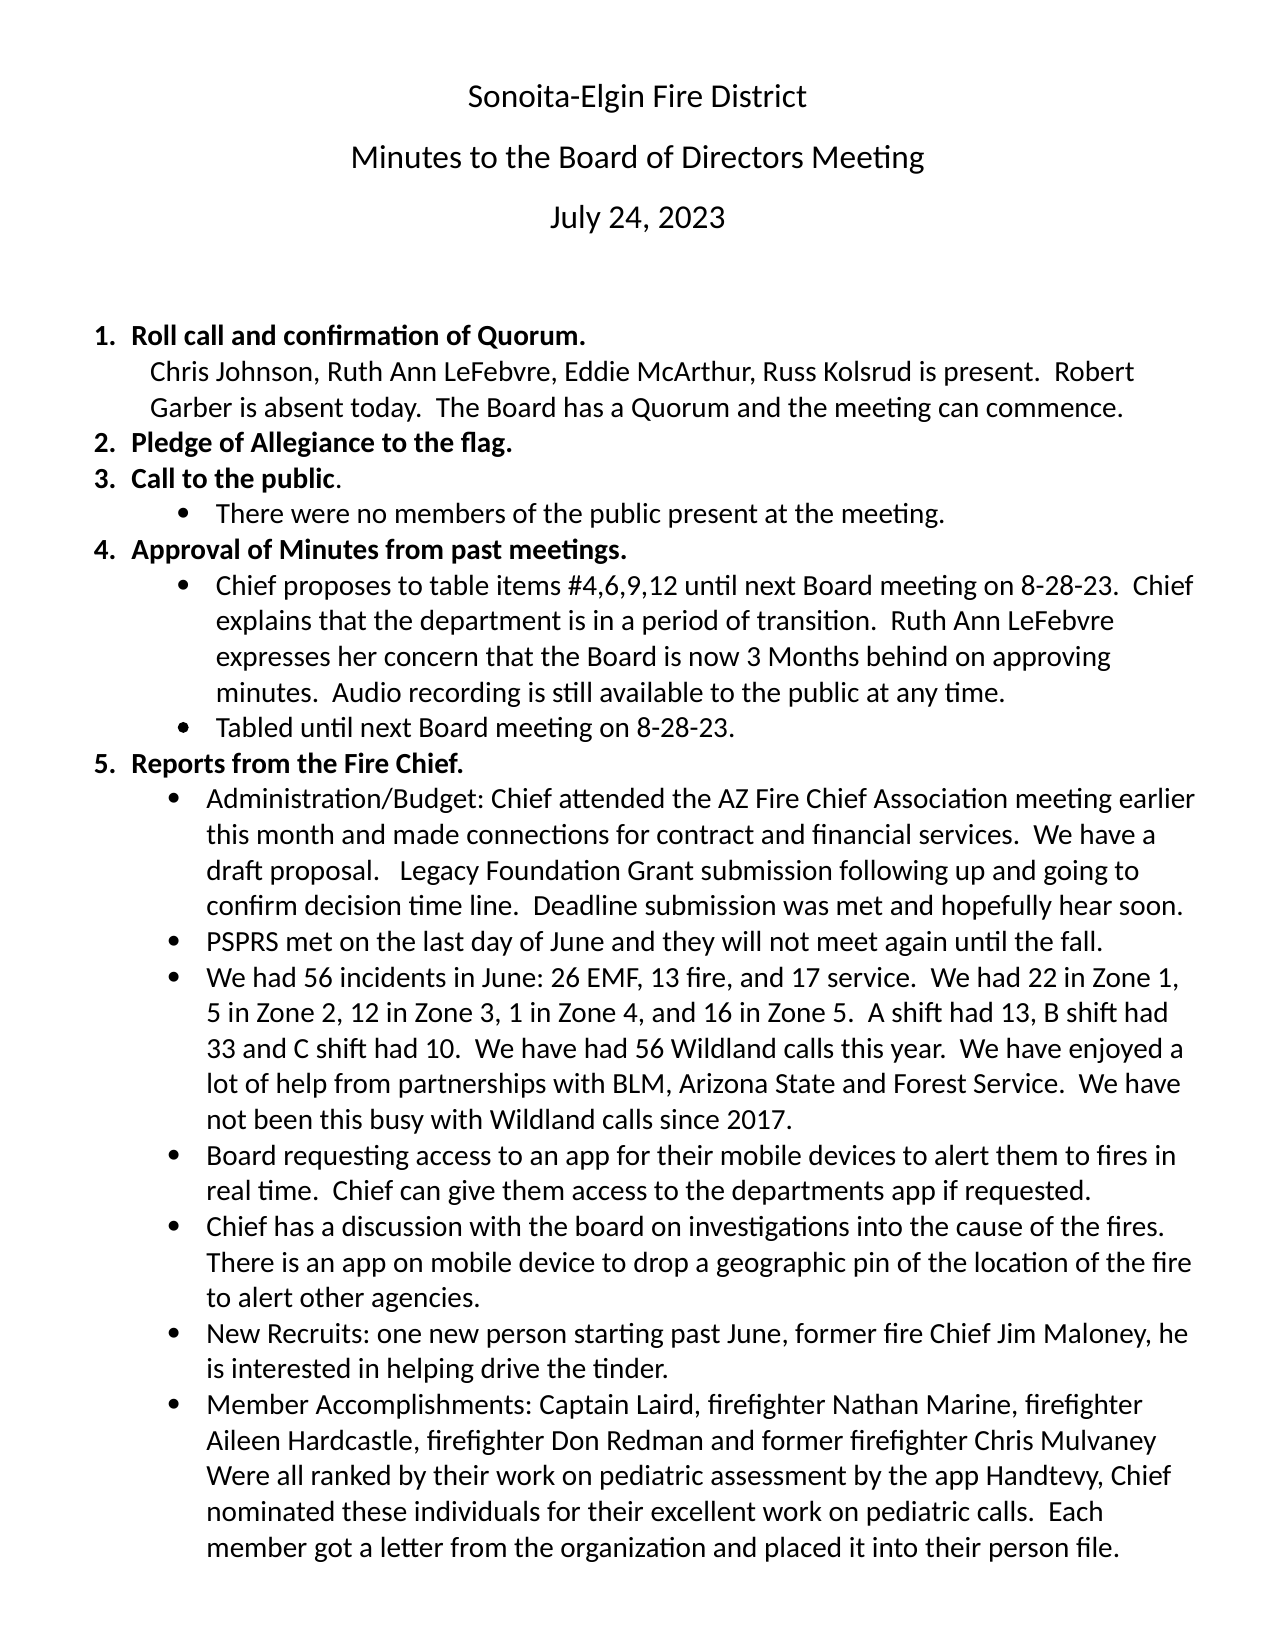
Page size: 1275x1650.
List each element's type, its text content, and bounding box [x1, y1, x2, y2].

list Reports from the Fire Chief. [94, 745, 1200, 781]
list New Recruits: one new person starting past June, former fire Chief Jim Maloney, he is interested in helping drive the tinder. [169, 1315, 1200, 1386]
text Sonoita-Elgin Fire District [75, 75, 1200, 116]
list PSPRS met on the last day of June and they will not meet again until the fall. [169, 923, 1200, 959]
list Approval of Minutes from past meetings. [94, 531, 1200, 567]
list Roll call and confirmation of Quorum. [94, 317, 1200, 353]
list Chief has a discussion with the board on investigations into the cause of the fires. There is an app on mobile device to drop a geographic pin of the location of the fire to alert other agencies. [169, 1208, 1200, 1315]
text July 24, 2023 [75, 196, 1200, 237]
list There were no members of the public present at the meeting. [178, 496, 1200, 531]
list Chris Johnson, Ruth Ann LeFebvre, Eddie McArthur, Russ Kolsrud is present. Robert Garber is absent today. The Board has a Quorum and the meeting can commence. [150, 353, 1200, 424]
list We had 56 incidents in June: 26 EMF, 13 fire, and 17 service. We had 22 in Zone 1, 5 in Zone 2, 12 in Zone 3, 1 in Zone 4, and 16 in Zone 5. A shift had 13, B shift had 33 and C shift had 10. We have had 56 Wildland calls this year. We have enjoyed a lot of help from partnerships with BLM, Arizona State and Forest Service. We have not been this busy with Wildland calls since 2017. [169, 959, 1200, 1137]
list Member Accomplishments: Captain Laird, firefighter Nathan Marine, firefighter Aileen Hardcastle, firefighter Don Redman and former firefighter Chris Mulvaney Were all ranked by their work on pediatric assessment by the app Handtevy, Chief nominated these individuals for their excellent work on pediatric calls. Each member got a letter from the organization and placed it into their person file. [169, 1386, 1200, 1564]
list Board requesting access to an app for their mobile devices to alert them to fires in real time. Chief can give them access to the departments app if requested. [169, 1137, 1200, 1208]
text Minutes to the Board of Directors Meeting [75, 136, 1200, 176]
list Administration/Budget: Chief attended the AZ Fire Chief Association meeting earlier this month and made connections for contract and financial services. We have a draft proposal. Legacy Foundation Grant submission following up and going to confirm decision time line. Deadline submission was met and hopefully hear soon. [169, 781, 1200, 923]
list Call to the public. [94, 460, 1200, 496]
list Chief proposes to table items #4,6,9,12 until next Board meeting on 8-28-23. Chief explains that the department is in a period of transition. Ruth Ann LeFebvre expresses her concern that the Board is now 3 Months behind on approving minutes. Audio recording is still available to the public at any time. [178, 567, 1200, 709]
list Tabled until next Board meeting on 8-28-23. [178, 709, 1200, 745]
list Pledge of Allegiance to the flag. [94, 424, 1200, 460]
